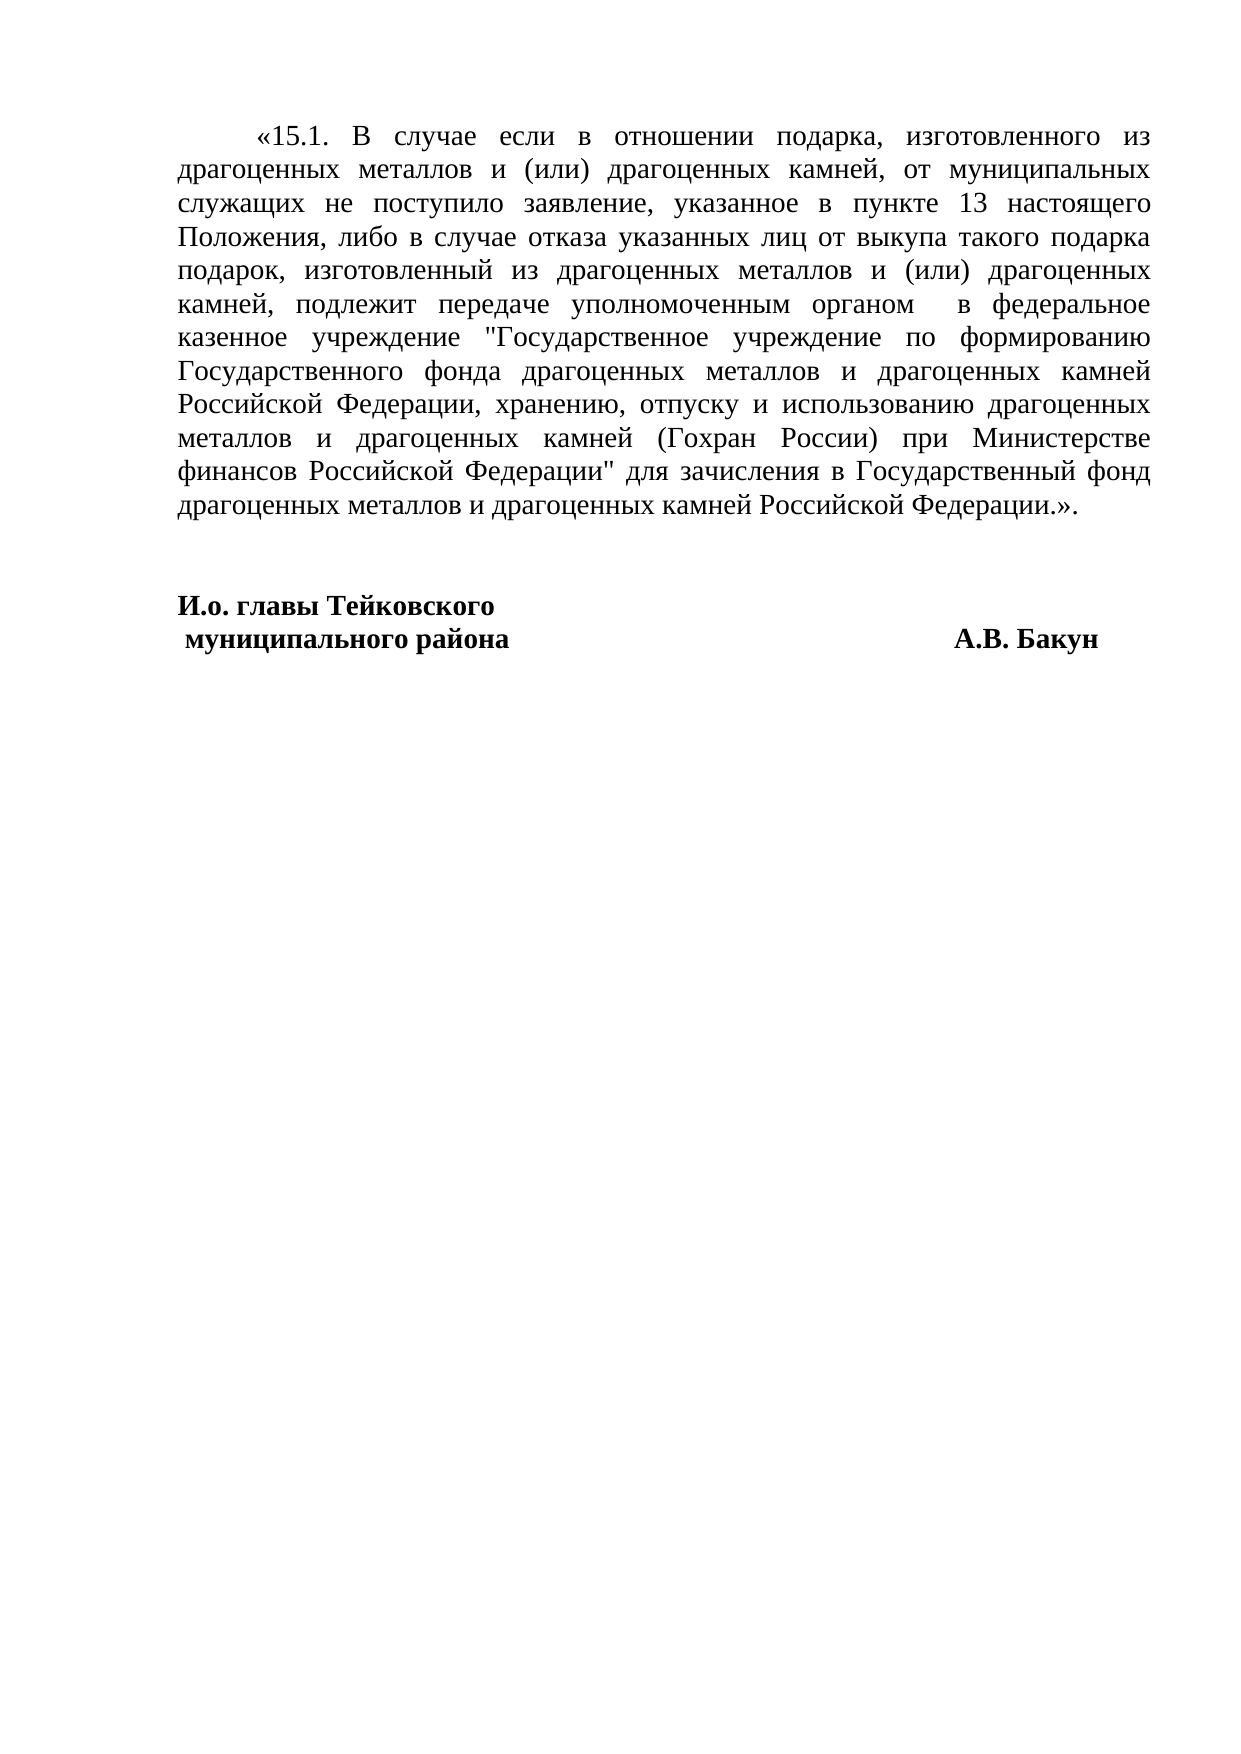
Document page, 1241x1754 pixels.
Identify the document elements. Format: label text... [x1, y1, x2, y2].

text И.о. главы Тейковского [177, 588, 1152, 621]
text «15.1. В случае если в отношении подарка, изготовленного из драгоценных металлов и (или) драгоценных камней, от муниципальных служащих не поступило заявление, указанное в пункте 13 настоящего Положения, либо в случае отказа указанных лиц от выкупа такого подарка подарок, изготовленный из драгоценных металлов и (или) драгоценных камней, подлежит передаче уполномоченным органом в федеральное казенное учреждение "Государственное учреждение по формированию Государственного фонда драгоценных металлов и драгоценных камней Российской Федерации, хранению, отпуску и использованию драгоценных металлов и драгоценных камней (Гохран России) при Министерстве финансов Российской Федерации" для зачисления в Государственный фонд драгоценных металлов и драгоценных камней Российской Федерации.». [177, 118, 1152, 521]
text муниципального района А.В. Бакун [177, 621, 1152, 655]
